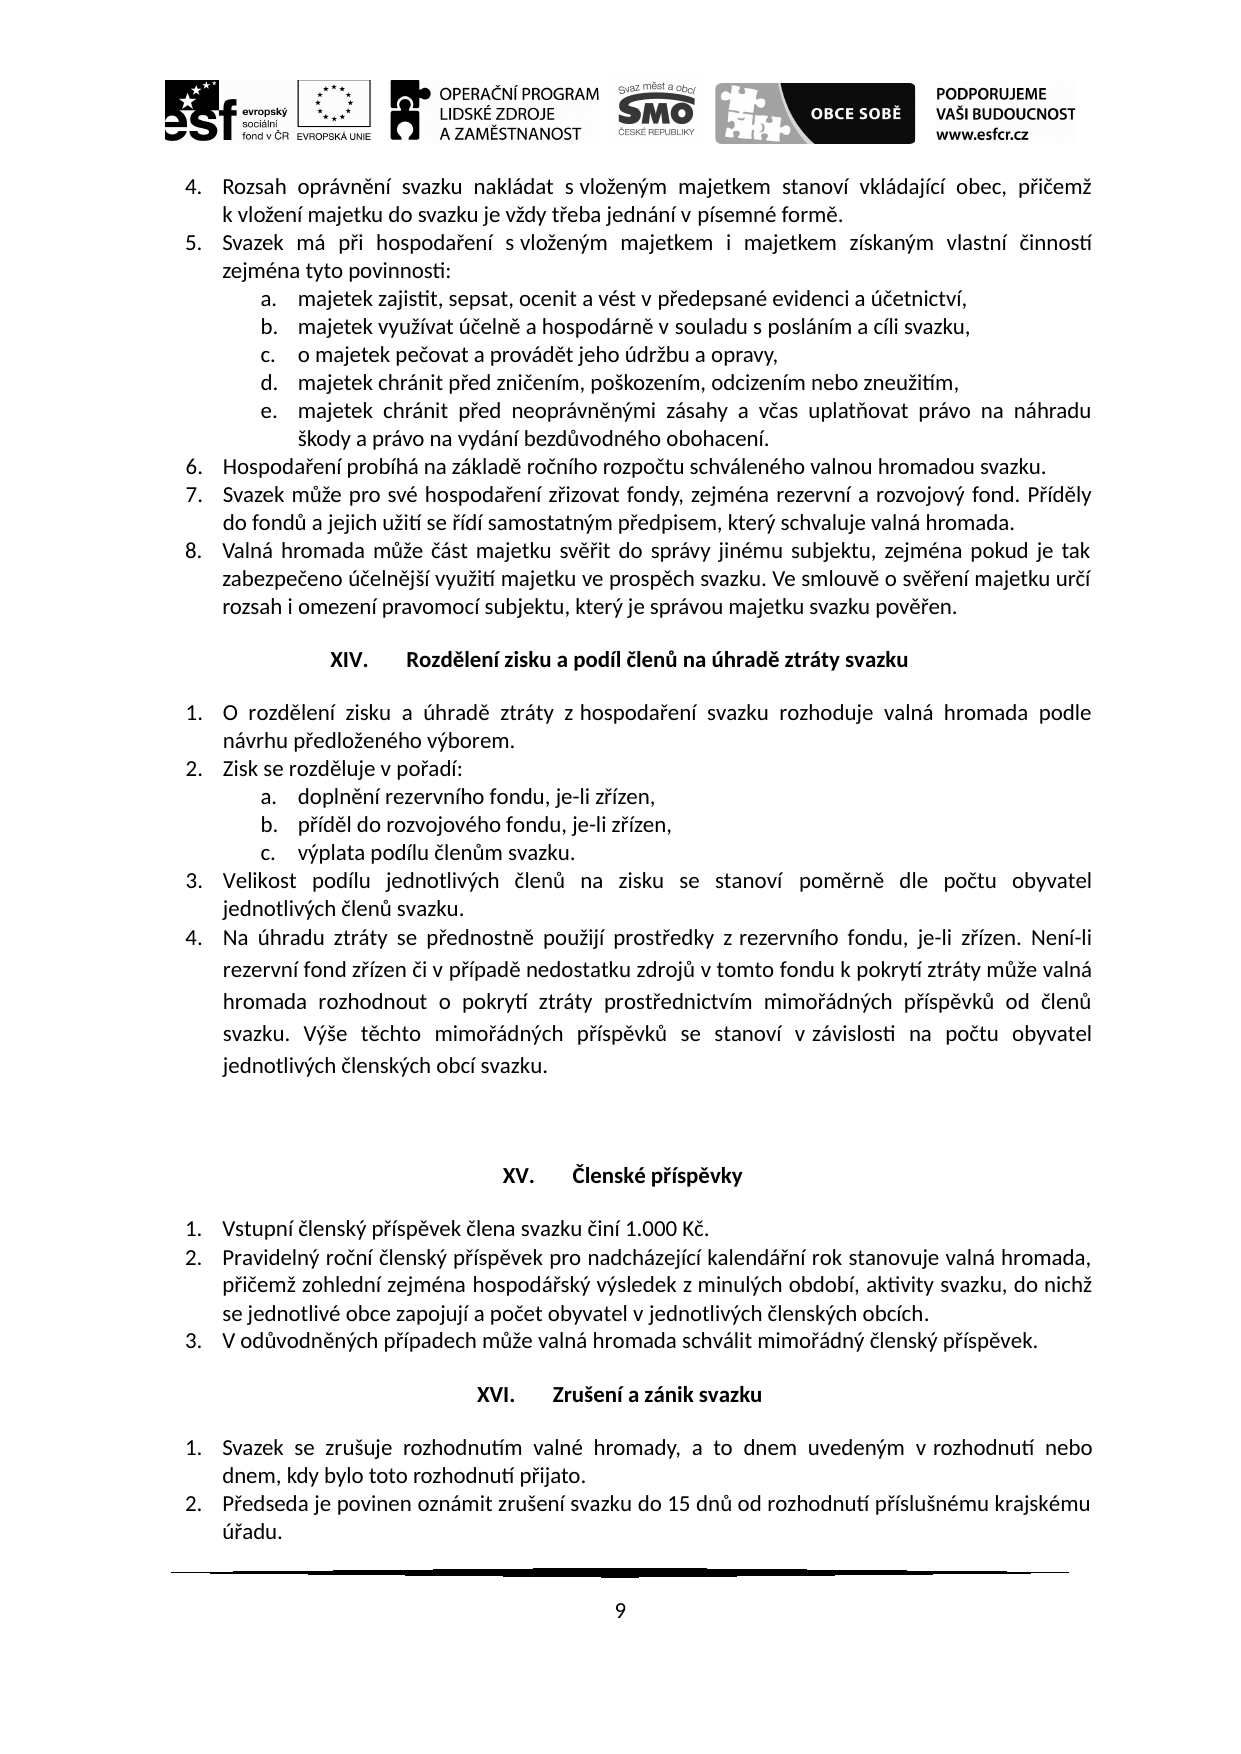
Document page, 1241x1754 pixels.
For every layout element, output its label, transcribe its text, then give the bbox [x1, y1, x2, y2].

list V odůvodněných případech může valná hromada schválit mimořádný členský příspěvek. [185, 1327, 1093, 1355]
list majetek chránit před neoprávněnými zásahy a včas uplatňovat právo na náhradu škody a právo na vydání bezdůvodného obohacení. [260, 396, 1093, 452]
picture [609, 73, 705, 144]
list Rozsah oprávnění svazku nakládat s vloženým majetkem stanoví vkládající obec, přičemž k vložení majetku do svazku je vždy třeba jednání v písemné formě. [185, 172, 1093, 228]
list příděl do rozvojového fondu, je-li zřízen, [260, 811, 1093, 838]
list Pravidelný roční členský příspěvek pro nadcházející kalendářní rok stanovuje valná hromada, přičemž zohlední zejména hospodářský výsledek z minulých období, aktivity svazku, do nichž se jednotlivé obce zapojují a počet obyvatel v jednotlivých členských obcích. [185, 1243, 1093, 1327]
picture [165, 80, 373, 144]
list doplnění rezervního fondu, je-li zřízen, [260, 782, 1093, 811]
list Vstupní členský příspěvek člena svazku činí 1.000 Kč. [185, 1214, 1093, 1243]
list Hospodaření probíhá na základě ročního rozpočtu schváleného valnou hromadou svazku. [185, 452, 1093, 480]
picture [715, 83, 916, 144]
list Svazek může pro své hospodaření zřizovat fondy, zejména rezervní a rozvojový fond. Příděly do fondů a jejich užití se řídí samostatným předpisem, který schvaluje valná hromada. [185, 480, 1093, 536]
subtitle Členské příspěvky [185, 1162, 1093, 1189]
picture [934, 80, 1076, 144]
list Zisk se rozděluje v pořadí: [185, 754, 1093, 782]
list majetek chránit před zničením, poškozením, odcizením nebo zneužitím, [260, 368, 1093, 396]
list Předseda je povinen oznámit zrušení svazku do 15 dnů od rozhodnutí příslušnému krajskému úřadu. [185, 1489, 1093, 1545]
list Svazek má při hospodaření s vloženým majetkem i majetkem získaným vlastní činností zejména tyto povinnosti: [185, 228, 1093, 284]
picture [388, 80, 600, 144]
list Velikost podílu jednotlivých členů na zisku se stanoví poměrně dle počtu obyvatel jednotlivých členů svazku. [185, 867, 1093, 923]
list majetek využívat účelně a hospodárně v souladu s posláním a cíli svazku, [260, 312, 1093, 340]
list O rozdělení zisku a úhradě ztráty z hospodaření svazku rozhoduje valná hromada podle návrhu předloženého výborem. [185, 698, 1093, 754]
subtitle Zrušení a zánik svazku [185, 1380, 1093, 1408]
list Svazek se zrušuje rozhodnutím valné hromady, a to dnem uvedeným v rozhodnutí nebo dnem, kdy bylo toto rozhodnutí přijato. [185, 1433, 1093, 1489]
list Valná hromada může část majetku svěřit do správy jinému subjektu, zejména pokud je tak zabezpečeno účelnější využití majetku ve prospěch svazku. Ve smlouvě o svěření majetku určí rozsah i omezení pravomocí subjektu, který je správou majetku svazku pověřen. [185, 536, 1093, 620]
subtitle Rozdělení zisku a podíl členů na úhradě ztráty svazku [185, 645, 1093, 673]
list majetek zajistit, sepsat, ocenit a vést v předepsané evidenci a účetnictví, [260, 284, 1093, 312]
list Na úhradu ztráty se přednostně použijí prostředky z rezervního fondu, je-li zřízen. Není-li rezervní fond zřízen či v případě nedostatku zdrojů v tomto fondu k pokrytí ztráty může valná hromada rozhodnout o pokrytí ztráty prostřednictvím mimořádných příspěvků od členů svazku. Výše těchto mimořádných příspěvků se stanoví v závislosti na počtu obyvatel jednotlivých členských obcí svazku. [185, 923, 1093, 1079]
list o majetek pečovat a provádět jeho údržbu a opravy, [260, 340, 1093, 368]
list výplata podílu členům svazku. [260, 838, 1093, 867]
